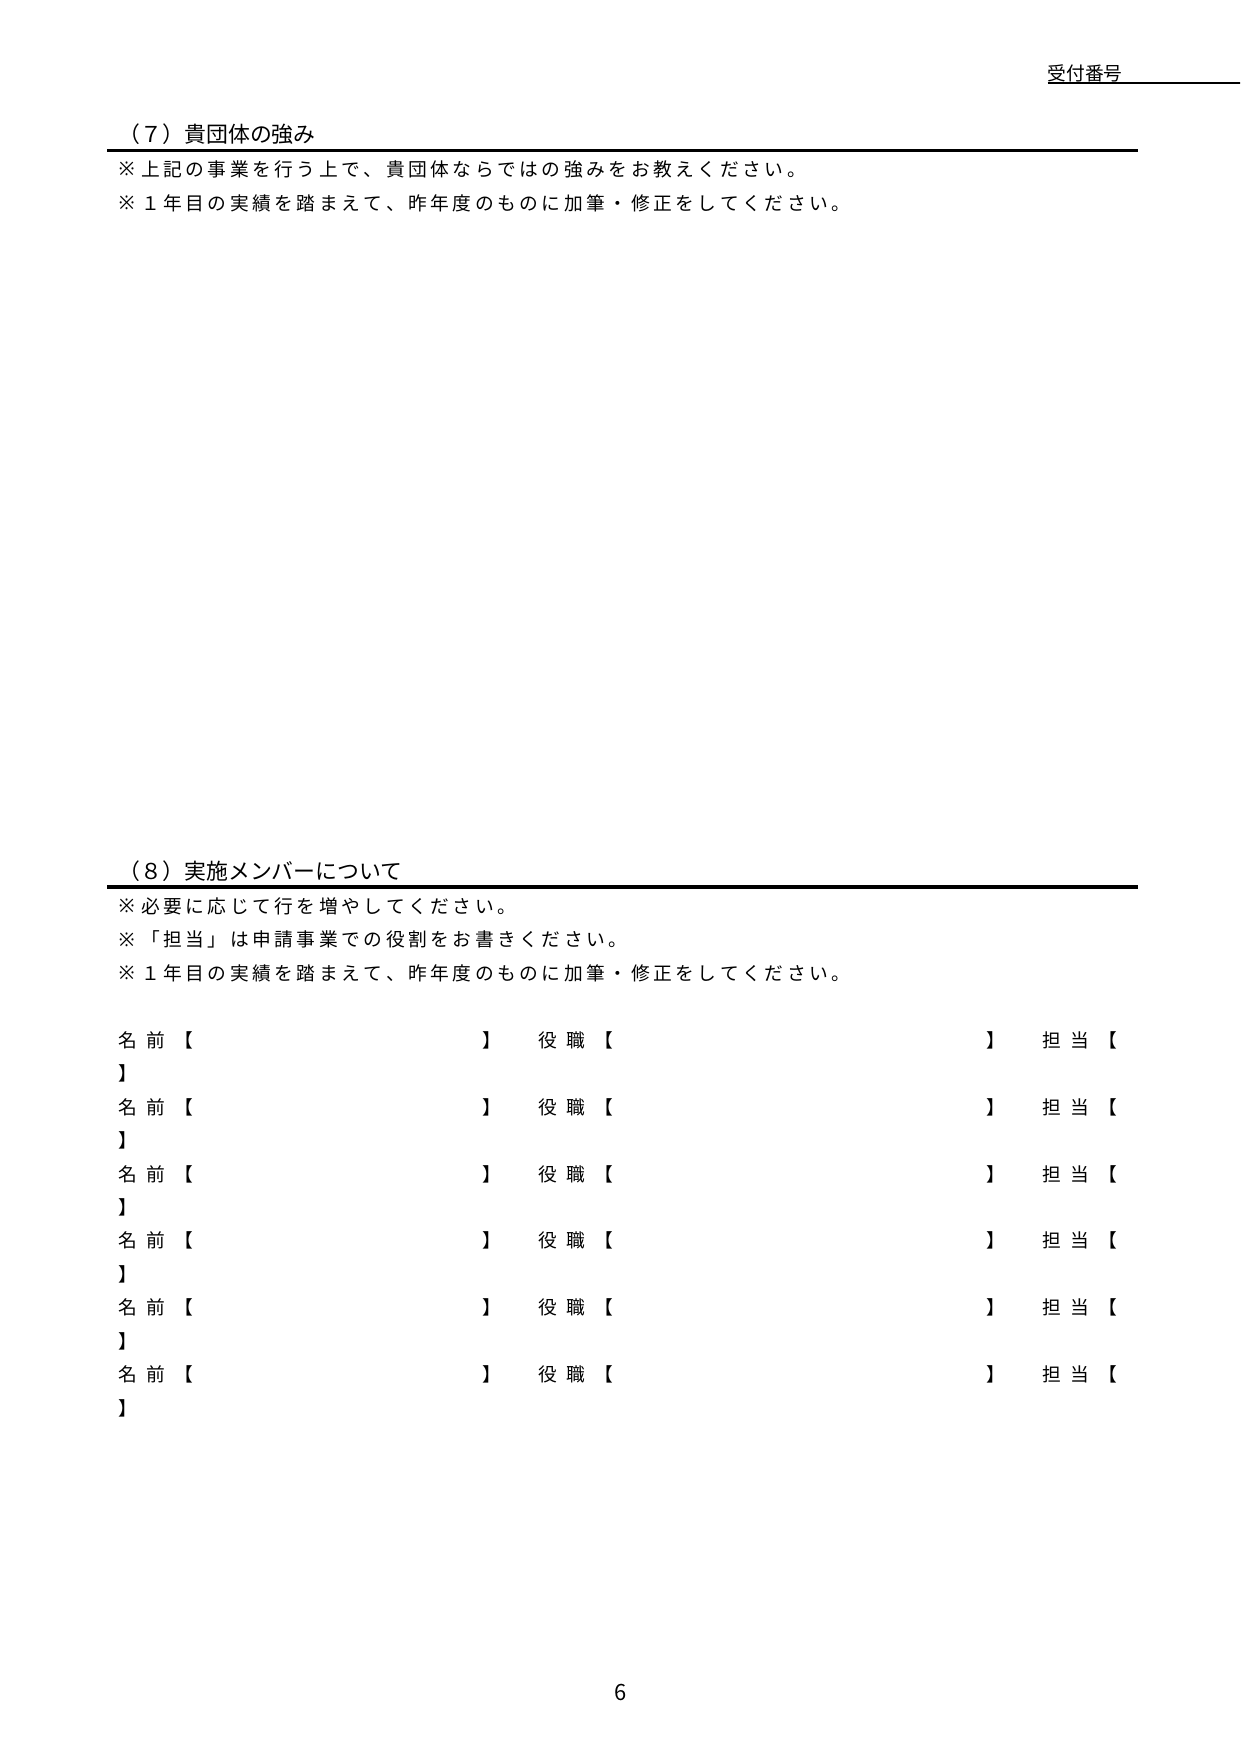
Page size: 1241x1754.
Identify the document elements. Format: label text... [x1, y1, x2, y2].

text 名前【 】 役職【 】 担当【 】 [118, 1022, 1122, 1089]
text 名前【 】 役職【 】 担当【 】 [118, 1089, 1122, 1156]
text 名前【 】 役職【 】 担当【 】 [118, 1156, 1122, 1223]
text ※１年目の実績を踏まえて、昨年度のものに加筆・修正をしてください。 [118, 955, 1122, 989]
text 名前【 】 役職【 】 担当【 】 [118, 1290, 1122, 1357]
text ※必要に応じて行を増やしてください。 [118, 889, 1122, 922]
text ※上記の事業を行う上で、貴団体ならではの強みをお教えください。 [118, 152, 1122, 185]
text 名前【 】 役職【 】 担当【 】 [118, 1223, 1122, 1290]
text ※１年目の実績を踏まえて、昨年度のものに加筆・修正をしてください。 [118, 185, 1122, 218]
text ※「担当」は申請事業での役割をお書きください。 [118, 922, 1122, 955]
table_header （７）貴団体の強み [107, 117, 1137, 148]
text 名前【 】 役職【 】 担当【 】 [118, 1357, 1122, 1423]
table_header （８）実施メンバーについて [107, 854, 1137, 885]
